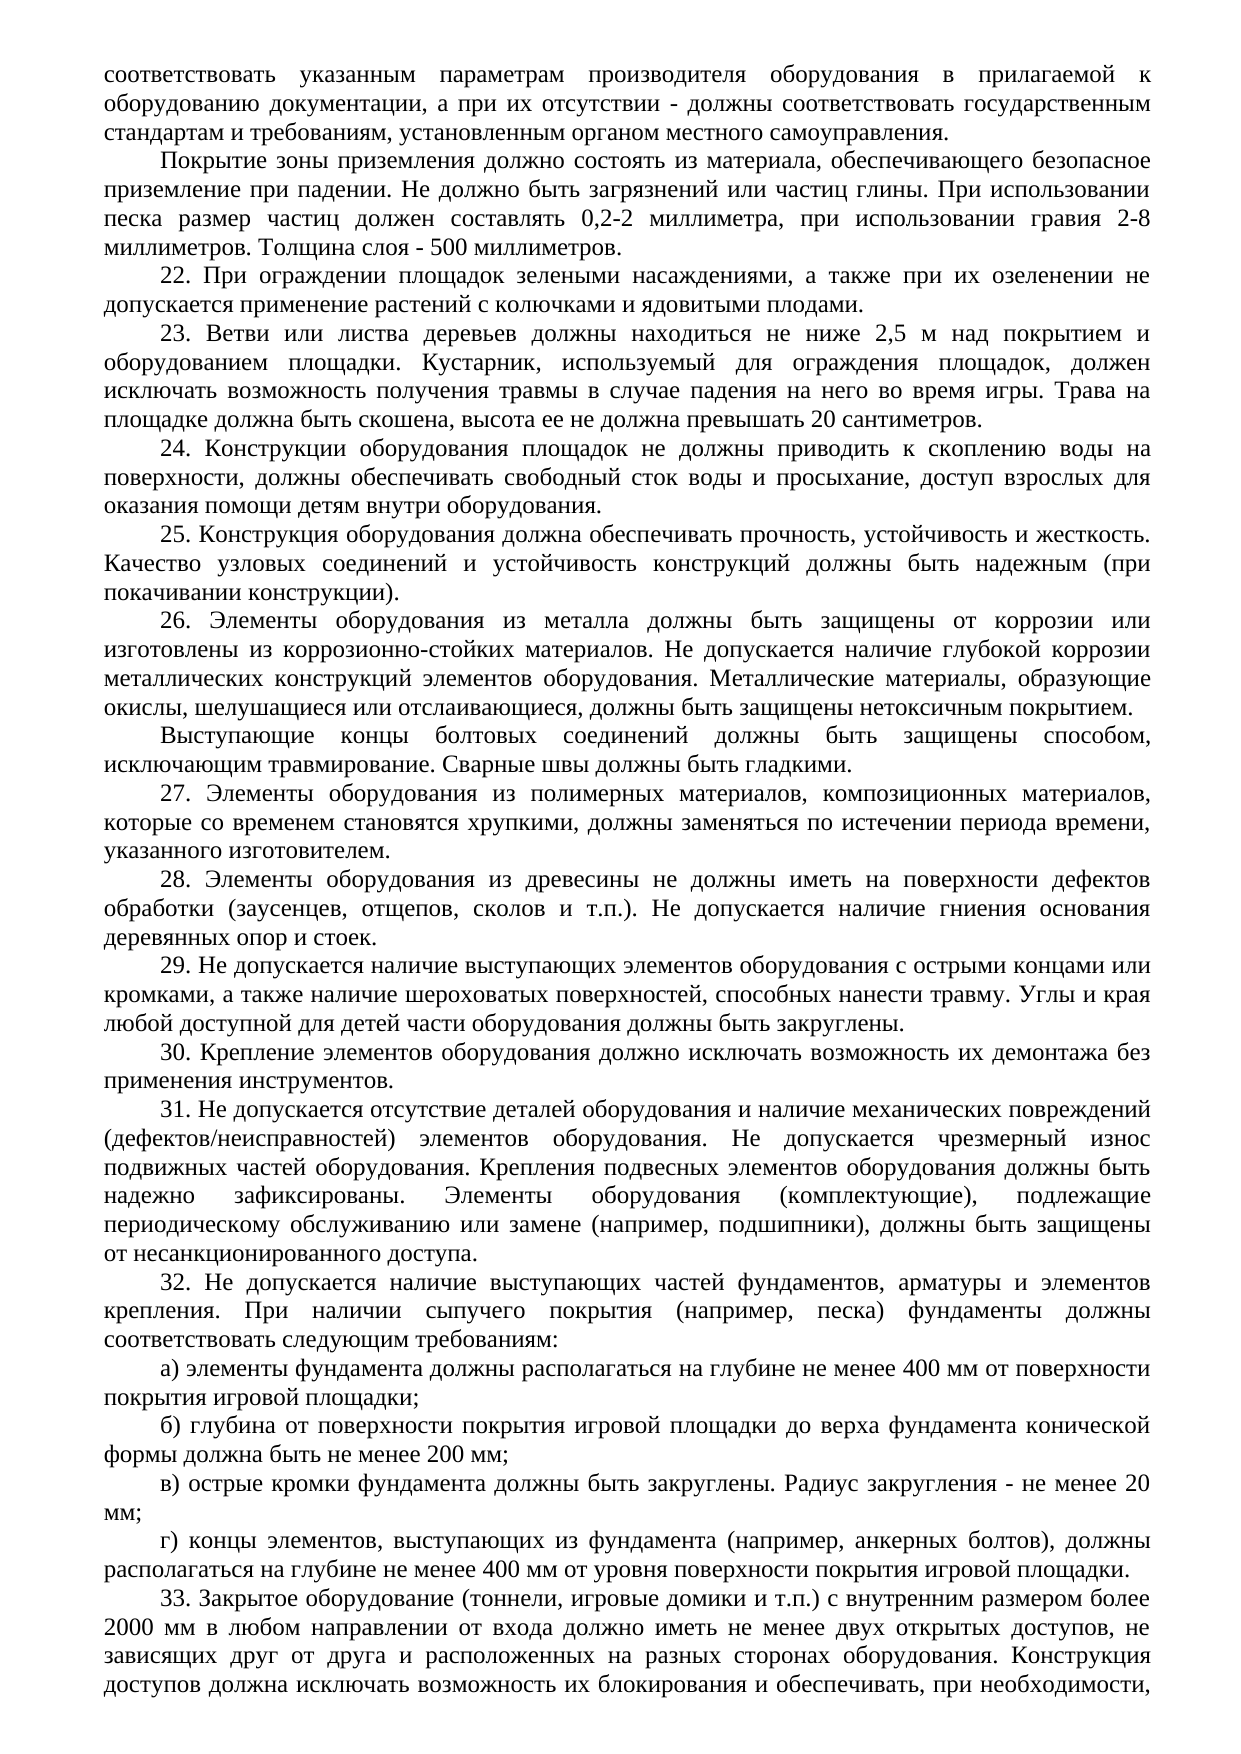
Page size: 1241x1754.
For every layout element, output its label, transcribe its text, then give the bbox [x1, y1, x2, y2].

text г) концы элементов, выступающих из фундамента (например, анкерных болтов), должны располагаться на глубине не менее 400 мм от уровня поверхности покрытия игровой площадки. [103, 1525, 1152, 1583]
text 25. Конструкция оборудования должна обеспечивать прочность, устойчивость и жесткость. Качество узловых соединений и устойчивость конструкций должны быть надежным (при покачивании конструкции). [103, 519, 1152, 605]
text 24. Конструкции оборудования площадок не должны приводить к скоплению воды на поверхности, должны обеспечивать свободный сток воды и просыхание, доступ взрослых для оказания помощи детям внутри оборудования. [103, 433, 1152, 519]
text в) острые кромки фундамента должны быть закруглены. Радиус закругления - не менее 20 мм; [103, 1468, 1152, 1525]
text б) глубина от поверхности покрытия игровой площадки до верха фундамента конической формы должна быть не менее 200 мм; [103, 1410, 1152, 1468]
text 31. Не допускается отсутствие деталей оборудования и наличие механических повреждений (дефектов/неисправностей) элементов оборудования. Не допускается чрезмерный износ подвижных частей оборудования. Крепления подвесных элементов оборудования должны быть надежно зафиксированы. Элементы оборудования (комплектующие), подлежащие периодическому обслуживанию или замене (например, подшипники), должны быть защищены от несанкционированного доступа. [103, 1094, 1152, 1267]
text 29. Не допускается наличие выступающих элементов оборудования с острыми концами или кромками, а также наличие шероховатых поверхностей, способных нанести травму. Углы и края любой доступной для детей части оборудования должны быть закруглены. [103, 950, 1152, 1037]
text Выступающие концы болтовых соединений должны быть защищены способом, исключающим травмирование. Сварные швы должны быть гладкими. [103, 720, 1152, 778]
text Покрытие зоны приземления должно состоять из материала, обеспечивающего безопасное приземление при падении. Не должно быть загрязнений или частиц глины. При использовании песка размер частиц должен составлять 0,2-2 миллиметра, при использовании гравия 2-8 миллиметров. Толщина слоя - 500 миллиметров. [103, 145, 1152, 260]
text 27. Элементы оборудования из полимерных материалов, композиционных материалов, которые со временем становятся хрупкими, должны заменяться по истечении периода времени, указанного изготовителем. [103, 778, 1152, 864]
text а) элементы фундамента должны располагаться на глубине не менее 400 мм от поверхности покрытия игровой площадки; [103, 1353, 1152, 1410]
text 30. Крепление элементов оборудования должно исключать возможность их демонтажа без применения инструментов. [103, 1037, 1152, 1094]
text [103, 1583, 1152, 1698]
text 22. При ограждении площадок зелеными насаждениями, а также при их озеленении не допускается применение растений с колючками и ядовитыми плодами. [103, 260, 1152, 318]
text 26. Элементы оборудования из металла должны быть защищены от коррозии или изготовлены из коррозионно-стойких материалов. Не допускается наличие глубокой коррозии металлических конструкций элементов оборудования. Металлические материалы, образующие окислы, шелушащиеся или отслаивающиеся, должны быть защищены нетоксичным покрытием. [103, 605, 1152, 720]
text 23. Ветви или листва деревьев должны находиться не ниже 2,5 м над покрытием и оборудованием площадки. Кустарник, используемый для ограждения площадок, должен исключать возможность получения травмы в случае падения на него во время игры. Трава на площадке должна быть скошена, высота ее не должна превышать 20 сантиметров. [103, 318, 1152, 433]
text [103, 59, 1152, 145]
text 32. Не допускается наличие выступающих частей фундаментов, арматуры и элементов крепления. При наличии сыпучего покрытия (например, песка) фундаменты должны соответствовать следующим требованиям: [103, 1267, 1152, 1353]
text 28. Элементы оборудования из древесины не должны иметь на поверхности дефектов обработки (заусенцев, отщепов, сколов и т.п.). Не допускается наличие гниения основания деревянных опор и стоек. [103, 864, 1152, 950]
